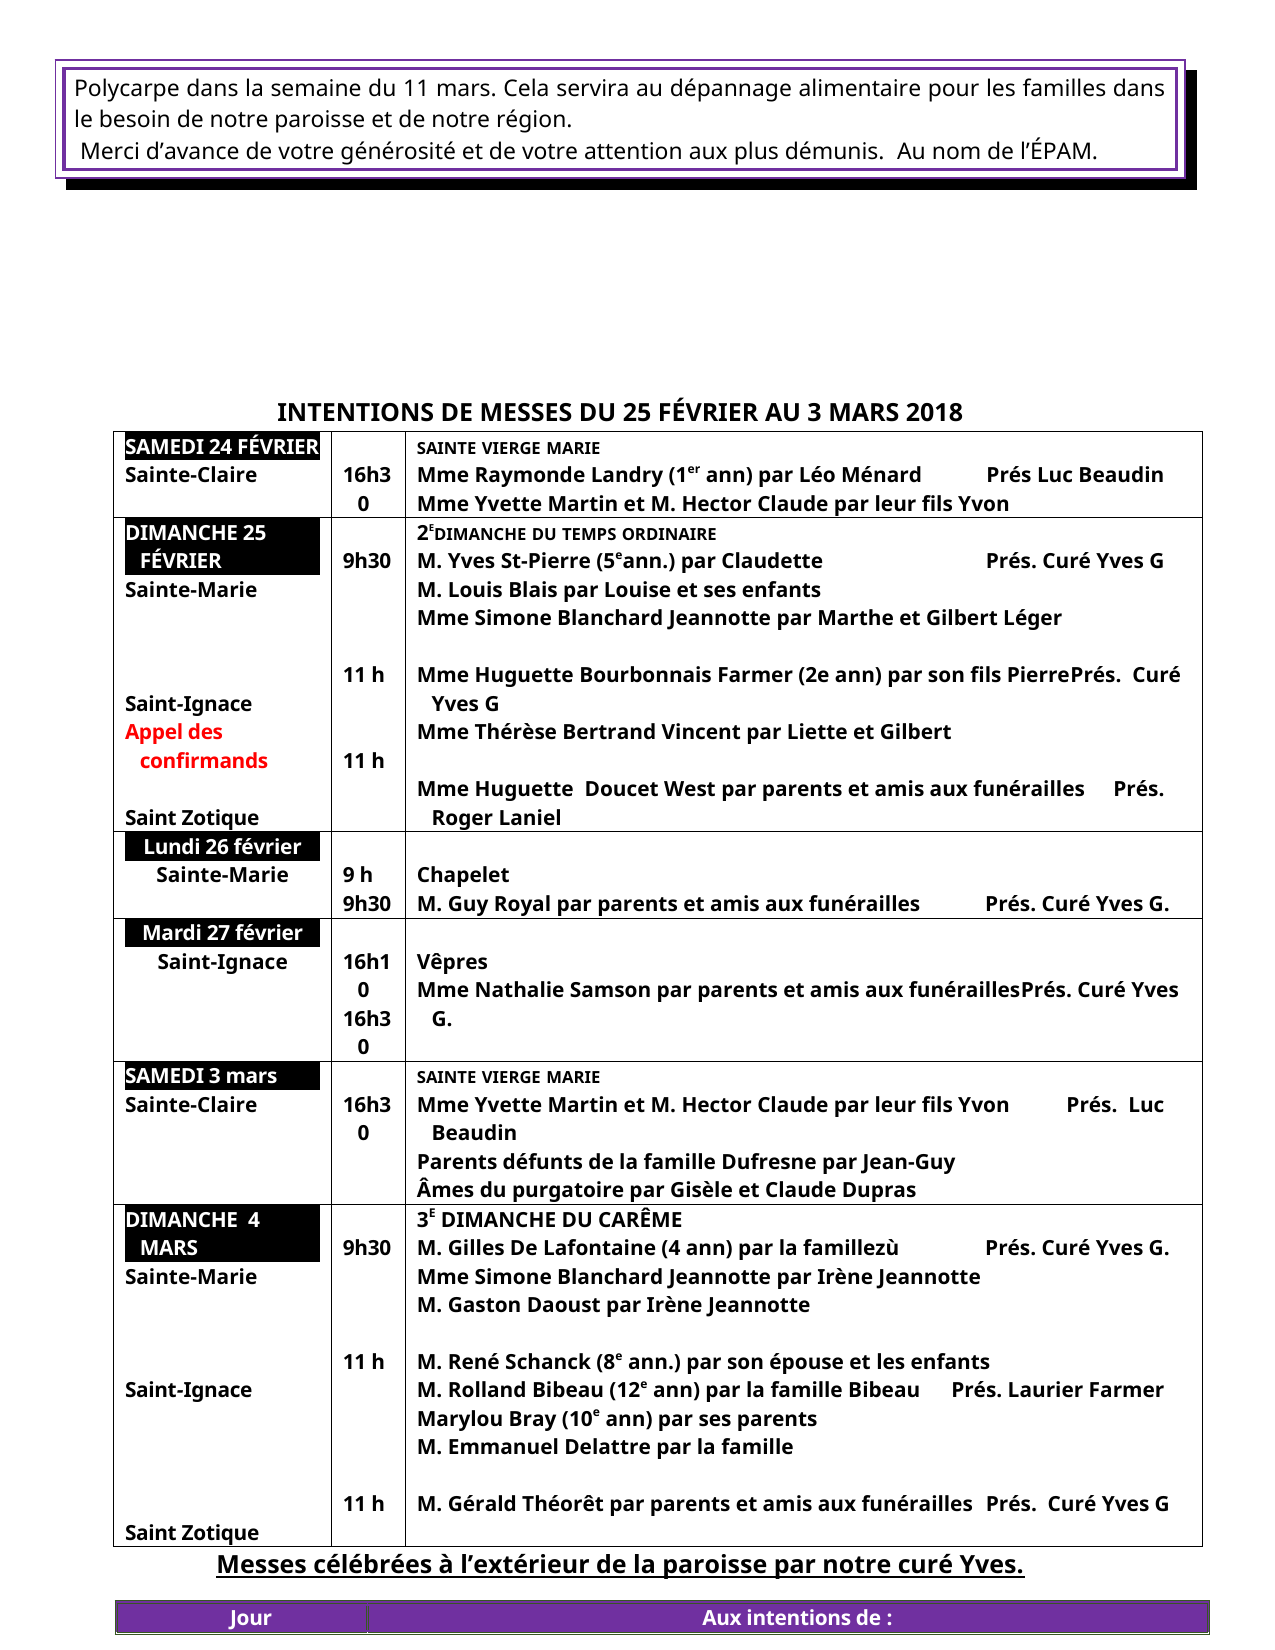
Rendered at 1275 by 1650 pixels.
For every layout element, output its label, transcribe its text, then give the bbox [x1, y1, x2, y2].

table_cell DIMANCHE 25 FÉVRIER Sainte-Marie Saint-Ignace Appel des confirmands Saint Zotique [114, 518, 331, 831]
table_cell 9 h 9h30 [332, 832, 405, 917]
table_cell 16h30 [332, 1062, 405, 1204]
text Merci d’avance de votre générosité et de votre attention aux plus démunis. Au nom de l’ÉPAM. [56, 122, 1184, 177]
table_cell Vêpres Mme Nathalie Samson par parents et amis aux funérailles Prés. Curé Yves G. [406, 919, 1202, 1061]
text Messes célébrées à l’extérieur de la paroisse par notre curé Yves. [74, 451, 1167, 1581]
table_cell 3E DIMANCHE DU CARÊME M. Gilles De Lafontaine (4 ann) par la famillezù Prés. Curé Yves G. Mme Simone Blanchard Jeannotte par Irène Jeannotte M. Gaston Daoust par Irène Jeannotte M. René Schanck (8e ann.) par son épouse et les enfants M. Rolland Bibeau (12e ann) par la famille Bibeau Prés. Laurier Farmer Marylou Bray (10e ann) par ses parents M. Emmanuel Delattre par la famille M. Gérald Théorêt par parents et amis aux funérailles Prés. Curé Yves G [406, 1205, 1202, 1546]
table_header sainte vierge marie Mme Raymonde Landry (1er ann) par Léo Ménard Prés Luc Beaudin Mme Yvette Martin et M. Hector Claude par leur fils Yvon [406, 432, 1202, 517]
table_cell 9h30 11 h 11 h [332, 1205, 405, 1546]
table_header SAMEDI 24 FÉVRIER Sainte-Claire [114, 432, 331, 517]
table_cell 2edimanche du temps ordinaire M. Yves St-Pierre (5eann.) par Claudette Prés. Curé Yves G M. Louis Blais par Louise et ses enfants Mme Simone Blanchard Jeannotte par Marthe et Gilbert Léger Mme Huguette Bourbonnais Farmer (2e ann) par son fils Pierre Prés. Curé Yves G Mme Thérèse Bertrand Vincent par Liette et Gilbert Mme Huguette Doucet West par parents et amis aux funérailles Prés. Roger Laniel [406, 518, 1202, 831]
table_cell 9h30 11 h 11 h [332, 518, 405, 831]
text INTENTIONS DE MESSES DU 25 FÉVRIER AU 3 MARS 2018 [74, 394, 1167, 428]
table_header Jour [118, 1604, 367, 1632]
table_cell Chapelet M. Guy Royal par parents et amis aux funérailles Prés. Curé Yves G. [406, 832, 1202, 917]
table_cell DIMANCHE 4 MARS Sainte-Marie Saint-Ignace Saint Zotique [114, 1205, 331, 1546]
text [56, 61, 1184, 122]
table_cell Mardi 27 février Saint-Ignace [114, 919, 331, 1061]
table_cell Lundi 26 février Sainte-Marie [114, 832, 331, 917]
table_header 16h30 [332, 432, 405, 517]
table_header Aux intentions de : [367, 1604, 1207, 1632]
table_cell 16h10 16h30 [332, 919, 405, 1061]
table_cell sainte vierge marie Mme Yvette Martin et M. Hector Claude par leur fils Yvon Prés. Luc Beaudin Parents défunts de la famille Dufresne par Jean-Guy Âmes du purgatoire par Gisèle et Claude Dupras [406, 1062, 1202, 1204]
table_cell SAMEDI 3 mars Sainte-Claire [114, 1062, 331, 1204]
